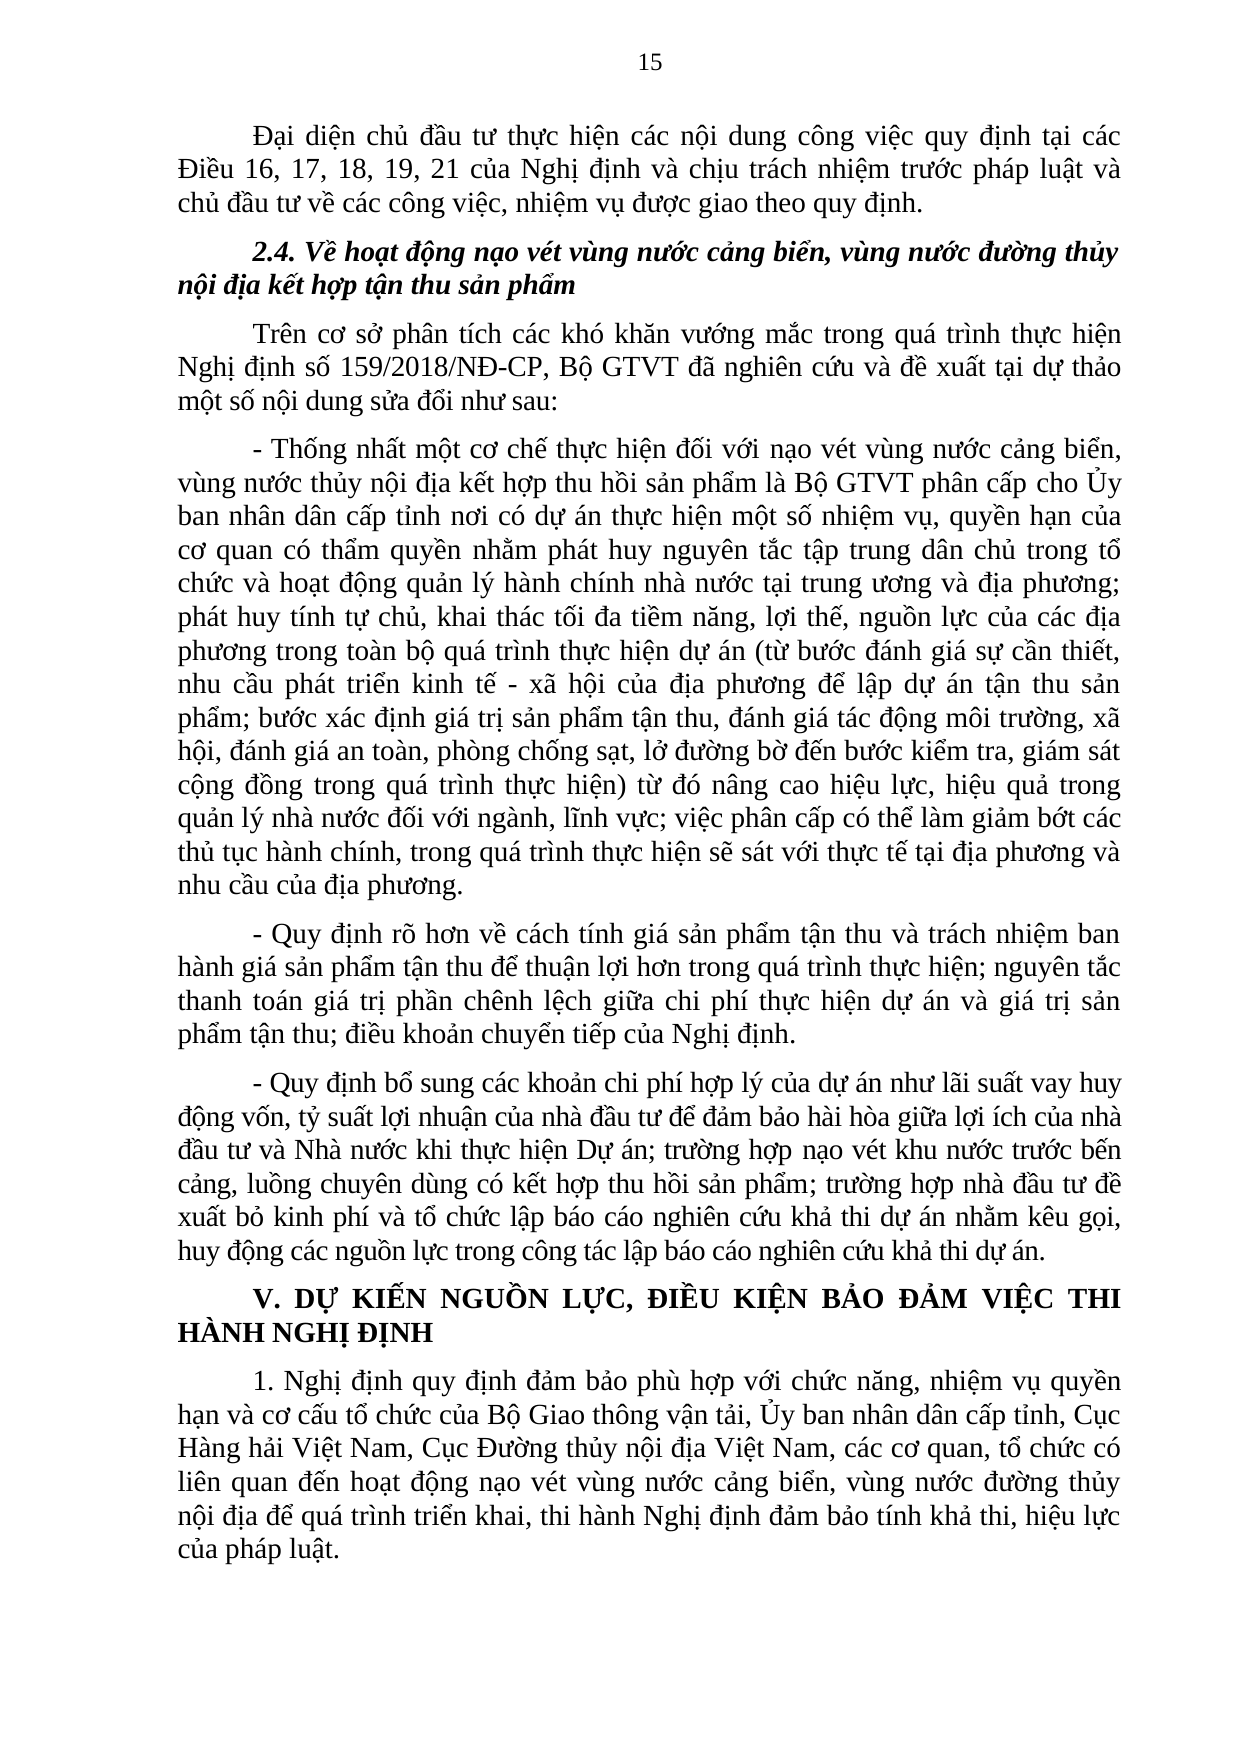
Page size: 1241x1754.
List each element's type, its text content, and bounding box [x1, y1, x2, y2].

text - Quy định bổ sung các khoản chi phí hợp lý của dự án như lãi suất vay huy động vốn, tỷ suất lợi nhuận của nhà đầu tư để đảm bảo hài hòa giữa lợi ích của nhà đầu tư và Nhà nước khi thực hiện Dự án; trường hợp nạo vét khu nước trước bến cảng, luồng chuyên dùng có kết hợp thu hồi sản phẩm; trường hợp nhà đầu tư đề xuất bỏ kinh phí và tổ chức lập báo cáo nghiên cứu khả thi dự án nhằm kêu gọi, huy động các nguồn lực trong công tác lập báo cáo nghiên cứu khả thi dự án. [177, 1065, 1122, 1266]
text Trên cơ sở phân tích các khó khăn vướng mắc trong quá trình thực hiện Nghị định số 159/2018/NĐ-CP, Bộ GTVT đã nghiên cứu và đề xuất tại dự thảo một số nội dung sửa đổi như sau: [177, 316, 1122, 416]
text 2.4. Về hoạt động nạo vét vùng nước cảng biển, vùng nước đường thủy nội địa kết hợp tận thu sản phẩm [177, 234, 1122, 301]
text Đại diện chủ đầu tư thực hiện các nội dung công việc quy định tại các Điều 16, 17, 18, 19, 21 của Nghị định và chịu trách nhiệm trước pháp luật và chủ đầu tư về các công việc, nhiệm vụ được giao theo quy định. [177, 118, 1122, 219]
text 1. Nghị định quy định đảm bảo phù hợp với chức năng, nhiệm vụ quyền hạn và cơ cấu tổ chức của Bộ Giao thông vận tải, Ủy ban nhân dân cấp tỉnh, Cục Hàng hải Việt Nam, Cục Đường thủy nội địa Việt Nam, các cơ quan, tổ chức có liên quan đến hoạt động nạo vét vùng nước cảng biển, vùng nước đường thủy nội địa để quá trình triển khai, thi hành Nghị định đảm bảo tính khả thi, hiệu lực của pháp luật. [177, 1363, 1122, 1565]
text - Thống nhất một cơ chế thực hiện đối với nạo vét vùng nước cảng biển, vùng nước thủy nội địa kết hợp thu hồi sản phẩm là Bộ GTVT phân cấp cho Ủy ban nhân dân cấp tỉnh nơi có dự án thực hiện một số nhiệm vụ, quyền hạn của cơ quan có thẩm quyền nhằm phát huy nguyên tắc tập trung dân chủ trong tổ chức và hoạt động quản lý hành chính nhà nước tại trung ương và địa phương; phát huy tính tự chủ, khai thác tối đa tiềm năng, lợi thế, nguồn lực của các địa phương trong toàn bộ quá trình thực hiện dự án (từ bước đánh giá sự cần thiết, nhu cầu phát triển kinh tế - xã hội của địa phương để lập dự án tận thu sản phẩm; bước xác định giá trị sản phẩm tận thu, đánh giá tác động môi trường, xã hội, đánh giá an toàn, phòng chống sạt, lở đường bờ đến bước kiểm tra, giám sát cộng đồng trong quá trình thực hiện) từ đó nâng cao hiệu lực, hiệu quả trong quản lý nhà nước đối với ngành, lĩnh vực; việc phân cấp có thể làm giảm bớt các thủ tục hành chính, trong quá trình thực hiện sẽ sát với thực tế tại địa phương và nhu cầu của địa phương. [177, 431, 1122, 901]
text - Quy định rõ hơn về cách tính giá sản phẩm tận thu và trách nhiệm ban hành giá sản phẩm tận thu để thuận lợi hơn trong quá trình thực hiện; nguyên tắc thanh toán giá trị phần chênh lệch giữa chi phí thực hiện dự án và giá trị sản phẩm tận thu; điều khoản chuyển tiếp của Nghị định. [177, 916, 1122, 1050]
text V. DỰ KIẾN NGUỒN LỰC, ĐIỀU KIỆN BẢO ĐẢM VIỆC THI HÀNH NGHỊ ĐỊNH [177, 1281, 1122, 1348]
